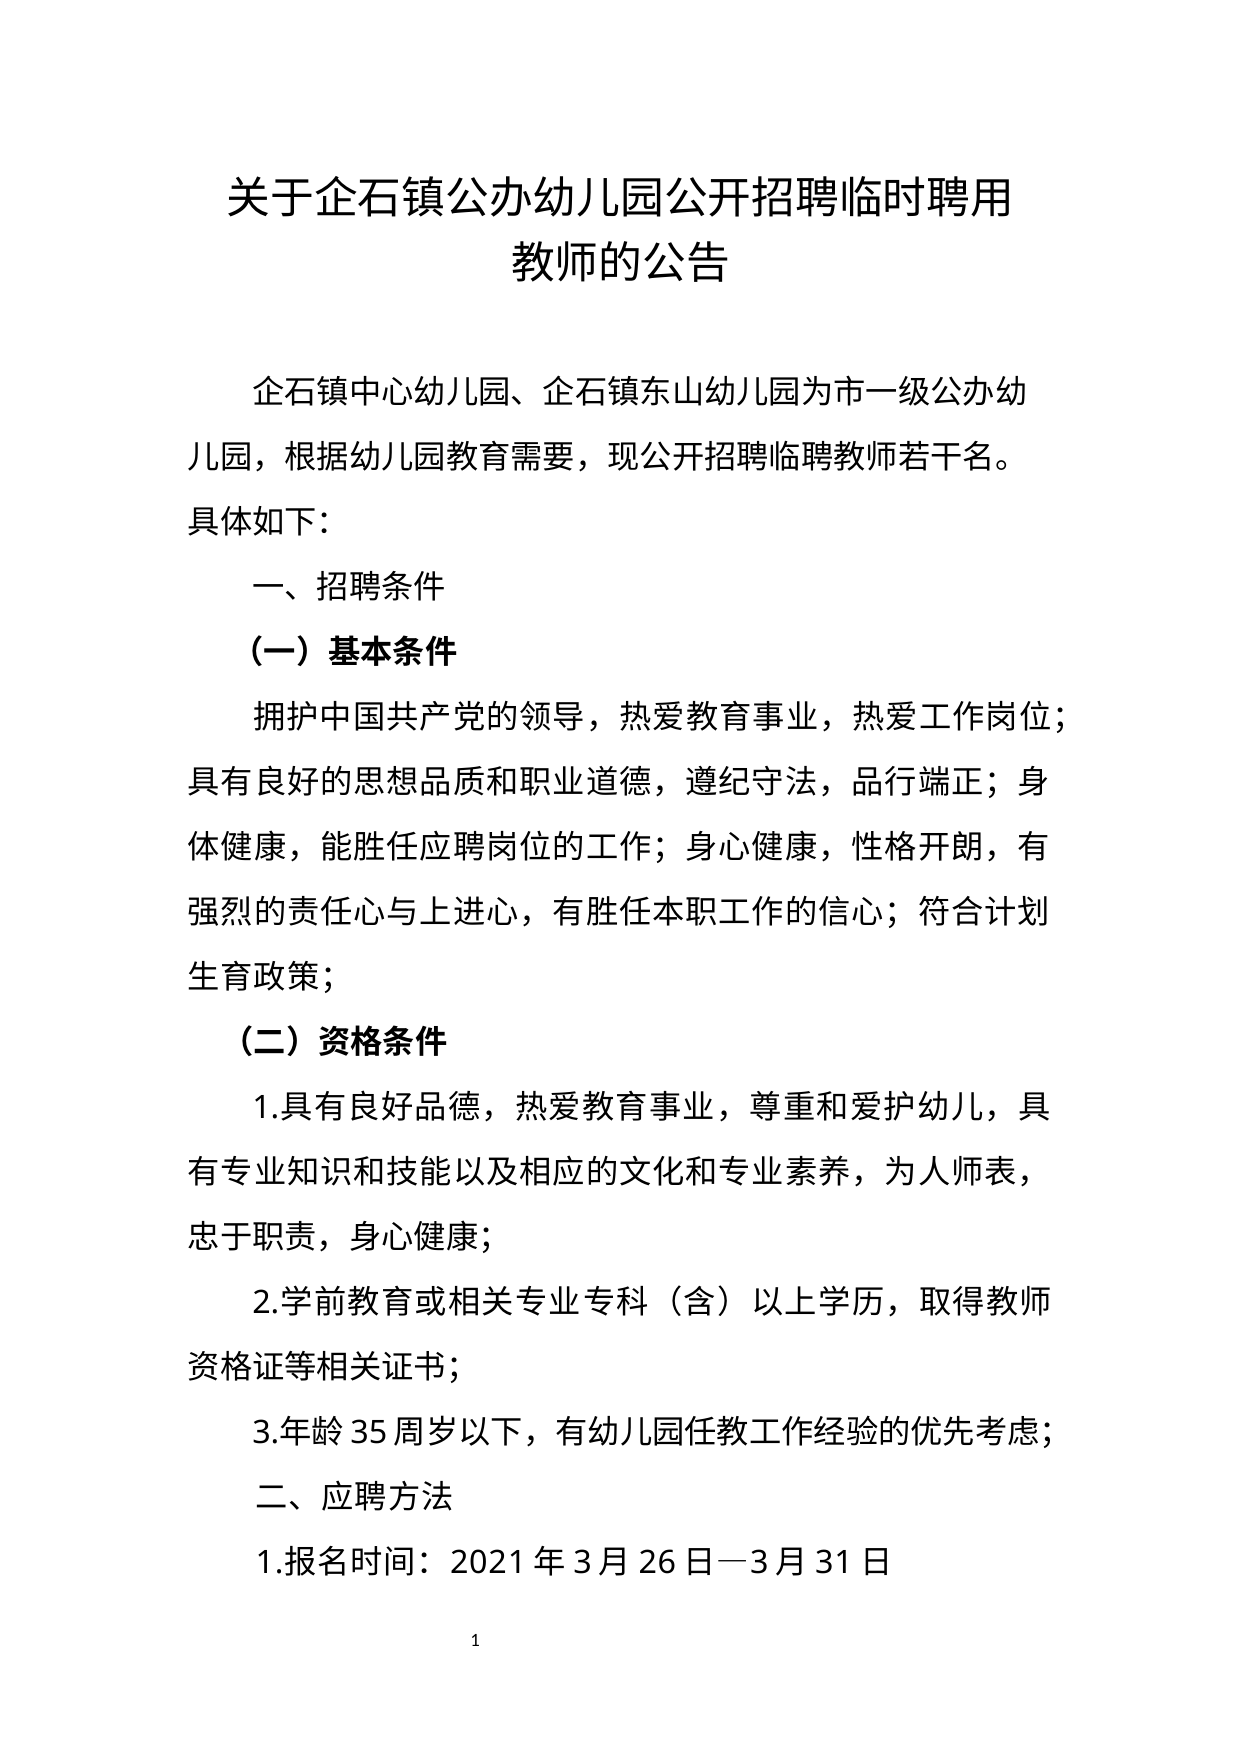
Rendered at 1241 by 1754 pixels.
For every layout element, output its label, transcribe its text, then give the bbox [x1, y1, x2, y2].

list 招聘条件 [187, 552, 1053, 617]
text 关于企石镇公办幼儿园公开招聘临时聘用 [187, 162, 1053, 227]
text 教师的公告 [187, 227, 1053, 292]
list 基本条件 [231, 617, 1053, 682]
text 1.具有良好品德，热爱教育事业，尊重和爱护幼儿，具有专业知识和技能以及相应的文化和专业素养，为人师表，忠于职责，身心健康； [187, 1072, 1053, 1267]
text 3.年龄35周岁以下，有幼儿园任教工作经验的优先考虑； [187, 1397, 1053, 1462]
text （二）资格条件 [187, 1007, 1053, 1072]
text 拥护中国共产党的领导，热爱教育事业，热爱工作岗位；具有良好的思想品质和职业道德，遵纪守法，品行端正；身体健康，能胜任应聘岗位的工作；身心健康，性格开朗，有强烈的责任心与上进心，有胜任本职工作的信心；符合计划生育政策； [187, 682, 1053, 1007]
text 企石镇中心幼儿园、企石镇东山幼儿园为市一级公办幼儿园，根据幼儿园教育需要，现公开招聘临聘教师若干名。具体如下： [187, 357, 1053, 552]
text 二、应聘方法 [187, 1462, 1053, 1527]
text 2.学前教育或相关专业专科（含）以上学历，取得教师资格证等相关证书； [187, 1267, 1053, 1397]
text 1.报名时间：2021年3月26日—3月31日 [187, 1527, 1053, 1592]
